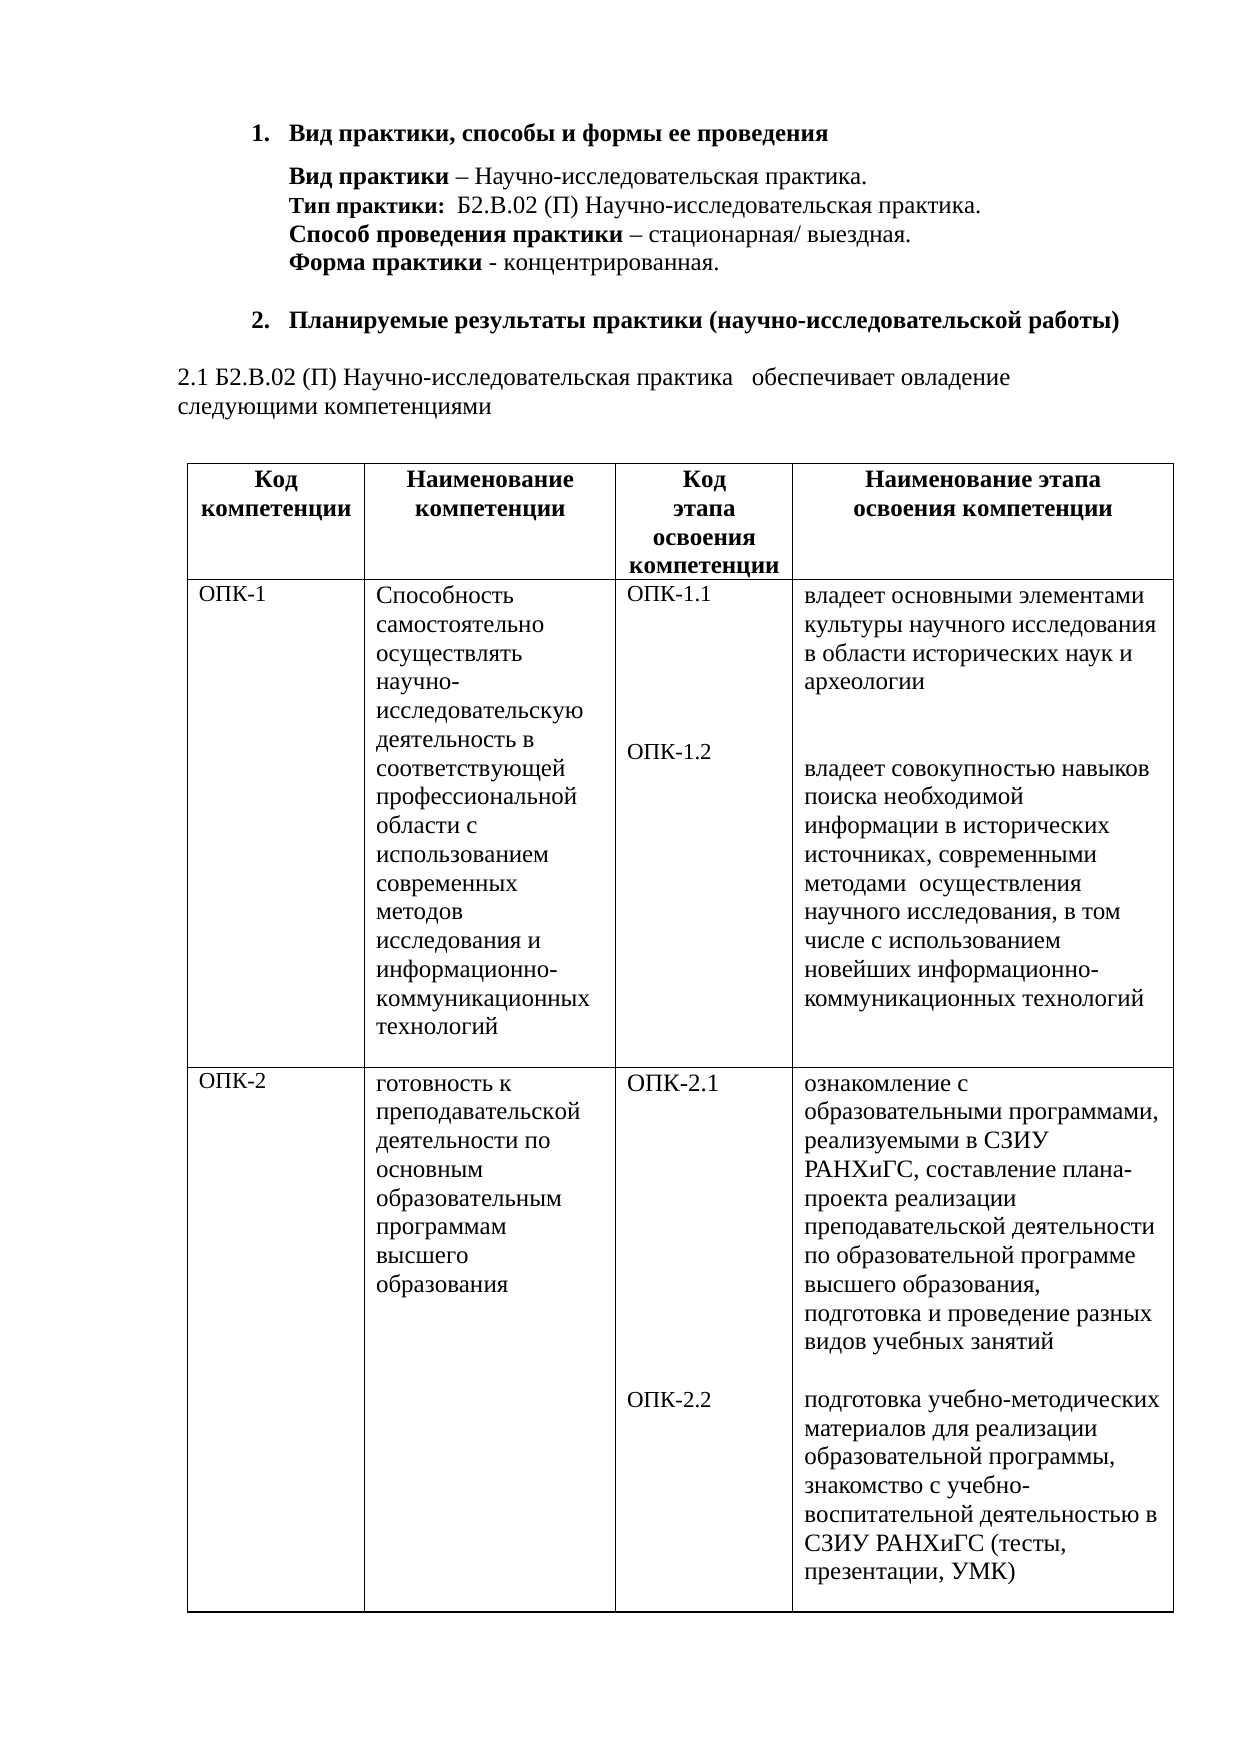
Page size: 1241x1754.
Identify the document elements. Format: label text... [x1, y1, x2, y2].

table_cell владеет основными элементами культуры научного исследования в области исторических наук и археологии владеет совокупностью навыков поиска необходимой информации в исторических источниках, современными методами осуществления научного исследования, в том числе с использованием новейших информационно-коммуникационных технологий [793, 580, 1173, 1067]
list Форма практики - концентрированная. [288, 247, 1181, 276]
table_cell готовность к преподавательской деятельности по основным образовательным программам высшего образования [365, 1068, 615, 1611]
table_cell ОПК-2.1 ОПК-2.2 [616, 1068, 792, 1611]
table_cell ознакомление с образовательными программами, реализуемыми в СЗИУ РАНХиГС, составление плана-проекта реализации преподавательской деятельности по образовательной программе высшего образования, подготовка и проведение разных видов учебных занятий подготовка учебно-методических материалов для реализации образовательной программы, знакомство с учебно-воспитательной деятельностью в СЗИУ РАНХиГС (тесты, презентации, УМК) [793, 1068, 1173, 1611]
list Тип практики: Б2.В.02 (П) Научно-исследовательская практика. [288, 190, 1181, 219]
table_cell ОПК-1 [188, 580, 364, 1067]
table_cell Способность самостоятельно осуществлять научно-исследовательскую деятельность в соответствующей профессиональной области с использованием современных методов исследования и информационно-коммуникационных технологий [365, 580, 615, 1067]
list Вид практики – Научно-исследовательская практика. [288, 161, 1152, 190]
table_cell ОПК-1.1 ОПК-1.2 [616, 580, 792, 1067]
text 2.1 Б2.В.02 (П) Научно-исследовательская практика обеспечивает овладение следующими компетенциями [177, 362, 1152, 420]
table_header Наименование этапа освоения компетенции [793, 464, 1173, 579]
table_header Код компетенции [188, 464, 364, 579]
list Планируемые результаты практики (научно-исследовательской работы) [251, 305, 1152, 334]
table_cell ОПК-2 [188, 1068, 364, 1611]
table_header Наименование компетенции [365, 464, 615, 579]
table_header Код этапа освоения компетенции [616, 464, 792, 579]
list Вид практики, способы и формы ее проведения [251, 118, 1152, 147]
list Способ проведения практики – стационарная/ выездная. [288, 219, 1181, 247]
